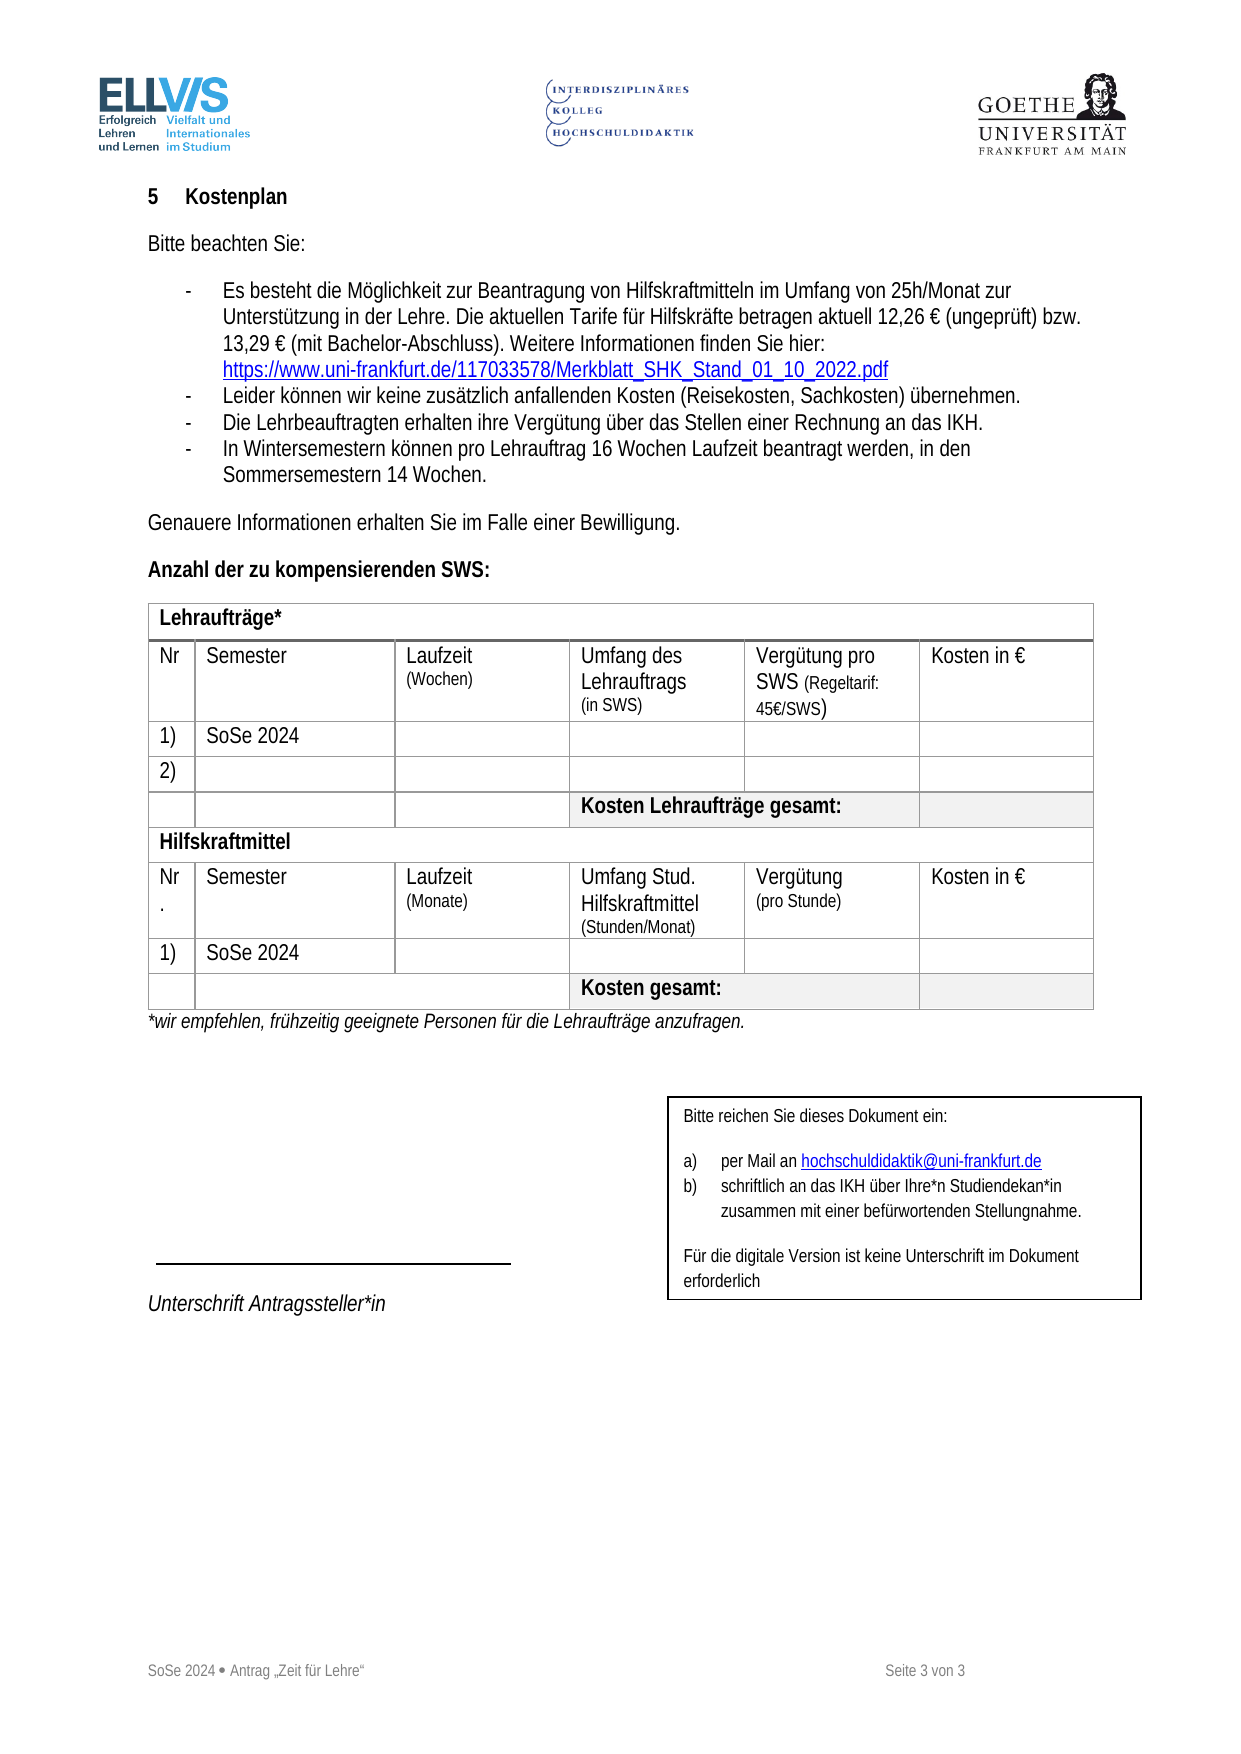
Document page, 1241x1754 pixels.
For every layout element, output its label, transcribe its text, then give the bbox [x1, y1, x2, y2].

table_cell Nr. [149, 863, 194, 938]
table_cell [570, 757, 744, 791]
text *wir empfehlen, frühzeitig geeignete Personen für die Lehraufträge anzufragen. [148, 1010, 1093, 1033]
table_cell [196, 793, 394, 827]
table_cell [396, 939, 569, 973]
table_cell 2) [149, 757, 194, 791]
table_cell [196, 974, 569, 1008]
text Anzahl der zu kompensierenden SWS: [148, 556, 1093, 582]
table_cell Vergütung (pro Stunde) [745, 863, 919, 938]
picture [978, 73, 1126, 155]
table_cell Kosten Lehraufträge gesamt: [570, 793, 919, 827]
table_cell [920, 793, 1093, 827]
table_header Lehraufträge* [149, 604, 1093, 638]
table_cell [196, 757, 394, 791]
list Kostenplan [148, 183, 1093, 209]
list Leider können wir keine zusätzlich anfallenden Kosten (Reisekosten, Sachkosten) übernehmen. [185, 382, 1093, 409]
table_cell Laufzeit (Monate) [396, 863, 569, 938]
picture [545, 73, 694, 155]
table_cell Umfang des Lehrauftrags (in SWS) [570, 642, 744, 721]
table_cell [745, 939, 919, 973]
table_cell Kosten in € [920, 642, 1093, 721]
table_cell [570, 722, 744, 756]
table_cell Vergütung pro SWS (Regeltarif: 45€/SWS) [745, 642, 919, 721]
table_cell Kosten gesamt: [570, 974, 919, 1008]
table_cell Nr [149, 642, 194, 721]
table_cell [396, 793, 569, 827]
table_cell Semester [196, 863, 394, 938]
table_cell [920, 939, 1093, 973]
table_cell [745, 722, 919, 756]
table_cell [920, 974, 1093, 1008]
table_cell SoSe 2024 [196, 939, 394, 973]
table_cell [920, 757, 1093, 791]
list Es besteht die Möglichkeit zur Beantragung von Hilfskraftmitteln im Umfang von 25h/Monat zur Unterstützung in der Lehre. Die aktuellen Tarife für Hilfskräfte betragen aktuell 12,26 € (ungeprüft) bzw. 13,29 € (mit Bachelor-Abschluss). Weitere Informationen finden Sie hier: [185, 277, 1093, 356]
table_cell [396, 722, 569, 756]
table_cell Laufzeit (Wochen) [396, 642, 569, 721]
table_cell Kosten in € [920, 863, 1093, 938]
text Unterschrift Antragssteller*in [148, 1290, 1093, 1317]
text Genauere Informationen erhalten Sie im Falle einer Bewilligung. [148, 509, 1093, 535]
table_cell 1) [149, 939, 194, 973]
table_cell SoSe 2024 [196, 722, 394, 756]
list Die Lehrbeauftragten erhalten ihre Vergütung über das Stellen einer Rechnung an das IKH. [185, 409, 1093, 435]
table_cell Hilfskraftmittel [149, 828, 1093, 862]
table_cell Semester [196, 642, 394, 721]
table_cell [149, 793, 194, 827]
table_cell [745, 757, 919, 791]
table_cell [570, 939, 744, 973]
list https://www.uni-frankfurt.de/117033578/Merkblatt_SHK_Stand_01_10_2022.pdf [223, 356, 1093, 382]
table_cell Umfang Stud. Hilfskraftmittel (Stunden/Monat) [570, 863, 744, 938]
table_cell [149, 974, 194, 1008]
table_cell [396, 757, 569, 791]
text Bitte beachten Sie: [148, 230, 1093, 256]
picture [99, 77, 250, 151]
table_cell 1) [149, 722, 194, 756]
table_cell [920, 722, 1093, 756]
list In Wintersemestern können pro Lehrauftrag 16 Wochen Laufzeit beantragt werden, in den Sommersemestern 14 Wochen. [185, 435, 1093, 488]
